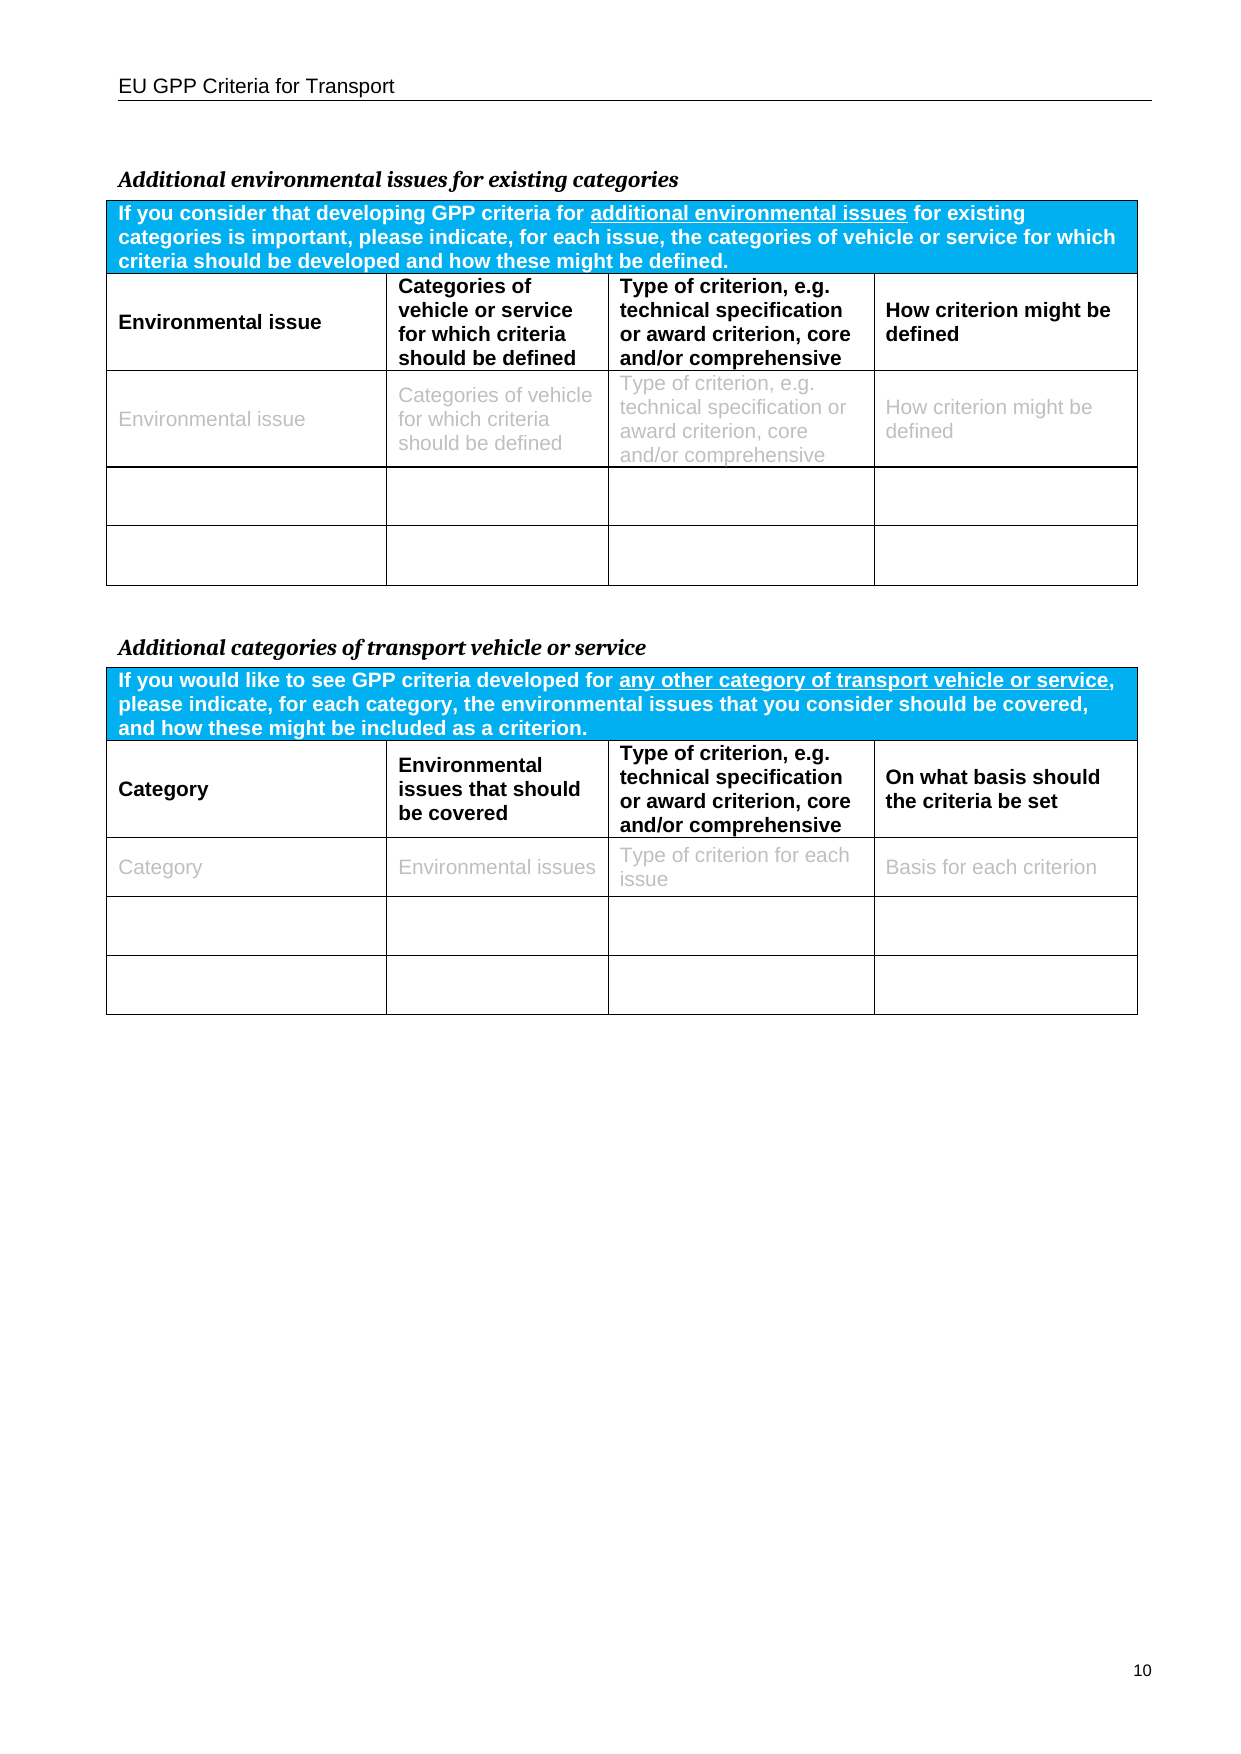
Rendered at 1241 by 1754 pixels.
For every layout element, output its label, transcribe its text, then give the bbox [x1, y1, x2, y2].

table_cell Environmental issue [107, 274, 386, 369]
table_cell Type of criterion for each issue [609, 838, 874, 896]
table_cell [387, 897, 608, 955]
table_cell Category [107, 838, 386, 896]
table_cell Categories of vehicle or service for which criteria should be defined [387, 274, 608, 369]
table_cell [875, 897, 1137, 955]
table_cell On what basis should the criteria be set [875, 741, 1137, 837]
table_header If you would like to see GPP criteria developed for any other category of transport vehicle or service, please indicate, for each category, the environmental issues that you consider should be covered, and how these might be included as a criterion. [107, 668, 1137, 740]
table_cell Type of criterion, e.g. technical specification or award criterion, core and/or comprehensive [609, 371, 874, 466]
table_cell How criterion might be defined [875, 371, 1137, 466]
table_cell [387, 526, 608, 584]
table_cell Category [107, 741, 386, 837]
table_cell [609, 526, 874, 584]
table_cell [107, 526, 386, 584]
table_cell [609, 956, 874, 1014]
subtitle Additional environmental issues for existing categories [118, 167, 1152, 193]
table_cell [107, 897, 386, 955]
table_cell [875, 468, 1137, 525]
table_cell [875, 956, 1137, 1014]
table_cell [387, 468, 608, 525]
table_cell Environmental issues that should be covered [387, 741, 608, 837]
table_cell Basis for each criterion [875, 838, 1137, 896]
table_cell [107, 956, 386, 1014]
table_cell [875, 526, 1137, 584]
table_cell Environmental issue [107, 371, 386, 466]
table_cell Type of criterion, e.g. technical specification or award criterion, core and/or comprehensive [609, 274, 874, 369]
table_cell [107, 468, 386, 525]
table_cell [609, 897, 874, 955]
table_cell How criterion might be defined [875, 274, 1137, 369]
subtitle Additional categories of transport vehicle or service [118, 634, 1152, 661]
table_cell Categories of vehicle for which criteria should be defined [387, 371, 608, 466]
table_cell [387, 956, 608, 1014]
table_cell Type of criterion, e.g. technical specification or award criterion, core and/or comprehensive [609, 741, 874, 837]
table_header If you consider that developing GPP criteria for additional environmental issues for existing categories is important, please indicate, for each issue, the categories of vehicle or service for which criteria should be developed and how these might be defined. [107, 201, 1137, 273]
table_cell Environmental issues [387, 838, 608, 896]
table_cell [609, 468, 874, 525]
